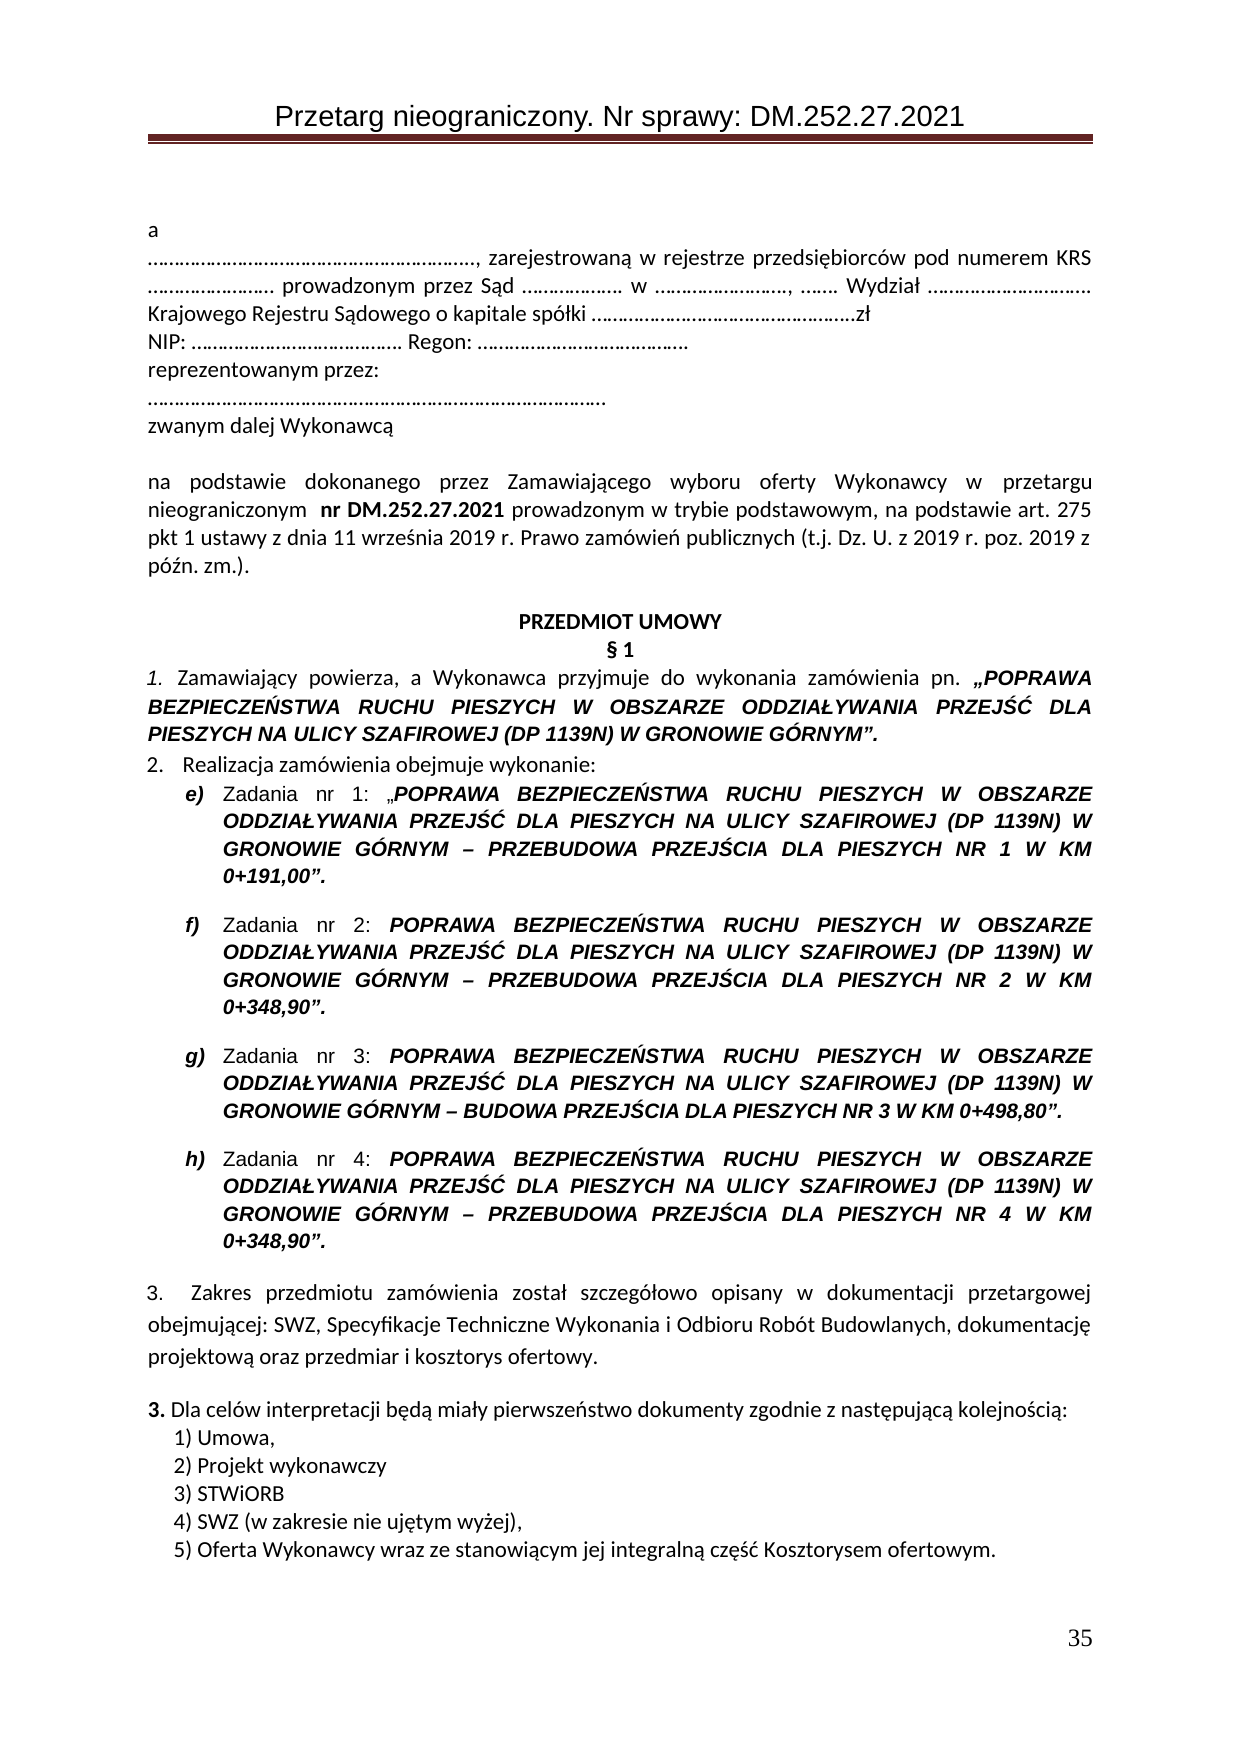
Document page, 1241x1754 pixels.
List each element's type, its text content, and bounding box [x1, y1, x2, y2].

text § 1 [148, 635, 1093, 663]
text 1) Umowa, [148, 1423, 1093, 1451]
text a [148, 215, 1093, 243]
text zwanym dalej Wykonawcą [148, 411, 1093, 439]
text 4) SWZ (w zakresie nie ujętym wyżej), [148, 1507, 1093, 1535]
text …………………………………………………………………………… [148, 383, 1093, 411]
text …………………………………………………….., zarejestrowaną w rejestrze przedsiębiorców pod numerem KRS …………………… prowadzonym przez Sąd ………………. w ……………………., ……. Wydział …………………………. Krajowego Rejestru Sądowego o kapitale spółki …………………………………………..zł [148, 243, 1093, 327]
text 5) Oferta Wykonawcy wraz ze stanowiącym jej integralną część Kosztorysem ofertowym. [148, 1535, 1093, 1563]
list Zamawiający powierza, a Wykonawca przyjmuje do wykonania zamówienia pn. „POPRAWA BEZPIECZEŃSTWA RUCHU PIESZYCH W OBSZARZE ODDZIAŁYWANIA PRZEJŚĆ DLA PIESZYCH NA ULICY SZAFIROWEJ (DP 1139N) W GRONOWIE GÓRNYM”. [146, 663, 1093, 746]
text reprezentowanym przez: [148, 355, 1093, 383]
list Realizacja zamówienia obejmuje wykonanie: [146, 750, 1093, 778]
list Zakres przedmiotu zamówienia został szczegółowo opisany w dokumentacji przetargowej obejmującej: SWZ, Specyfikacje Techniczne Wykonania i Odbioru Robót Budowlanych, dokumentację projektową oraz przedmiar i kosztorys ofertowy. [146, 1278, 1093, 1370]
list Zadania nr 1: „POPRAWA BEZPIECZEŃSTWA RUCHU PIESZYCH W OBSZARZE ODDZIAŁYWANIA PRZEJŚĆ DLA PIESZYCH NA ULICY SZAFIROWEJ (DP 1139N) W GRONOWIE GÓRNYM – PRZEBUDOWA PRZEJŚCIA DLA PIESZYCH NR 1 W KM 0+191,00”. [185, 782, 1093, 888]
text na podstawie dokonanego przez Zamawiającego wyboru oferty Wykonawcy w przetargu nieograniczonym nr DM.252.27.2021 prowadzonym w trybie podstawowym, na podstawie art. 275 pkt 1 ustawy z dnia 11 września 2019 r. Prawo zamówień publicznych (t.j. Dz. U. z 2019 r. poz. 2019 z późn. zm.). [148, 467, 1093, 579]
text 2) Projekt wykonawczy [148, 1451, 1093, 1479]
text PRZEDMIOT UMOWY [148, 607, 1093, 635]
list Zadania nr 3: POPRAWA BEZPIECZEŃSTWA RUCHU PIESZYCH W OBSZARZE ODDZIAŁYWANIA PRZEJŚĆ DLA PIESZYCH NA ULICY SZAFIROWEJ (DP 1139N) W GRONOWIE GÓRNYM – BUDOWA PRZEJŚCIA DLA PIESZYCH NR 3 W KM 0+498,80”. [185, 1043, 1093, 1122]
list Zadania nr 4: POPRAWA BEZPIECZEŃSTWA RUCHU PIESZYCH W OBSZARZE ODDZIAŁYWANIA PRZEJŚĆ DLA PIESZYCH NA ULICY SZAFIROWEJ (DP 1139N) W GRONOWIE GÓRNYM – PRZEBUDOWA PRZEJŚCIA DLA PIESZYCH NR 4 W KM 0+348,90”. [185, 1147, 1093, 1253]
text 3) STWiORB [148, 1479, 1093, 1507]
text 3. Dla celów interpretacji będą miały pierwszeństwo dokumenty zgodnie z następującą kolejnością: [148, 1395, 1093, 1423]
text NIP: …………………………………. Regon: …………………………………. [148, 327, 1093, 355]
list Zadania nr 2: POPRAWA BEZPIECZEŃSTWA RUCHU PIESZYCH W OBSZARZE ODDZIAŁYWANIA PRZEJŚĆ DLA PIESZYCH NA ULICY SZAFIROWEJ (DP 1139N) W GRONOWIE GÓRNYM – PRZEBUDOWA PRZEJŚCIA DLA PIESZYCH NR 2 W KM 0+348,90”. [185, 913, 1093, 1019]
